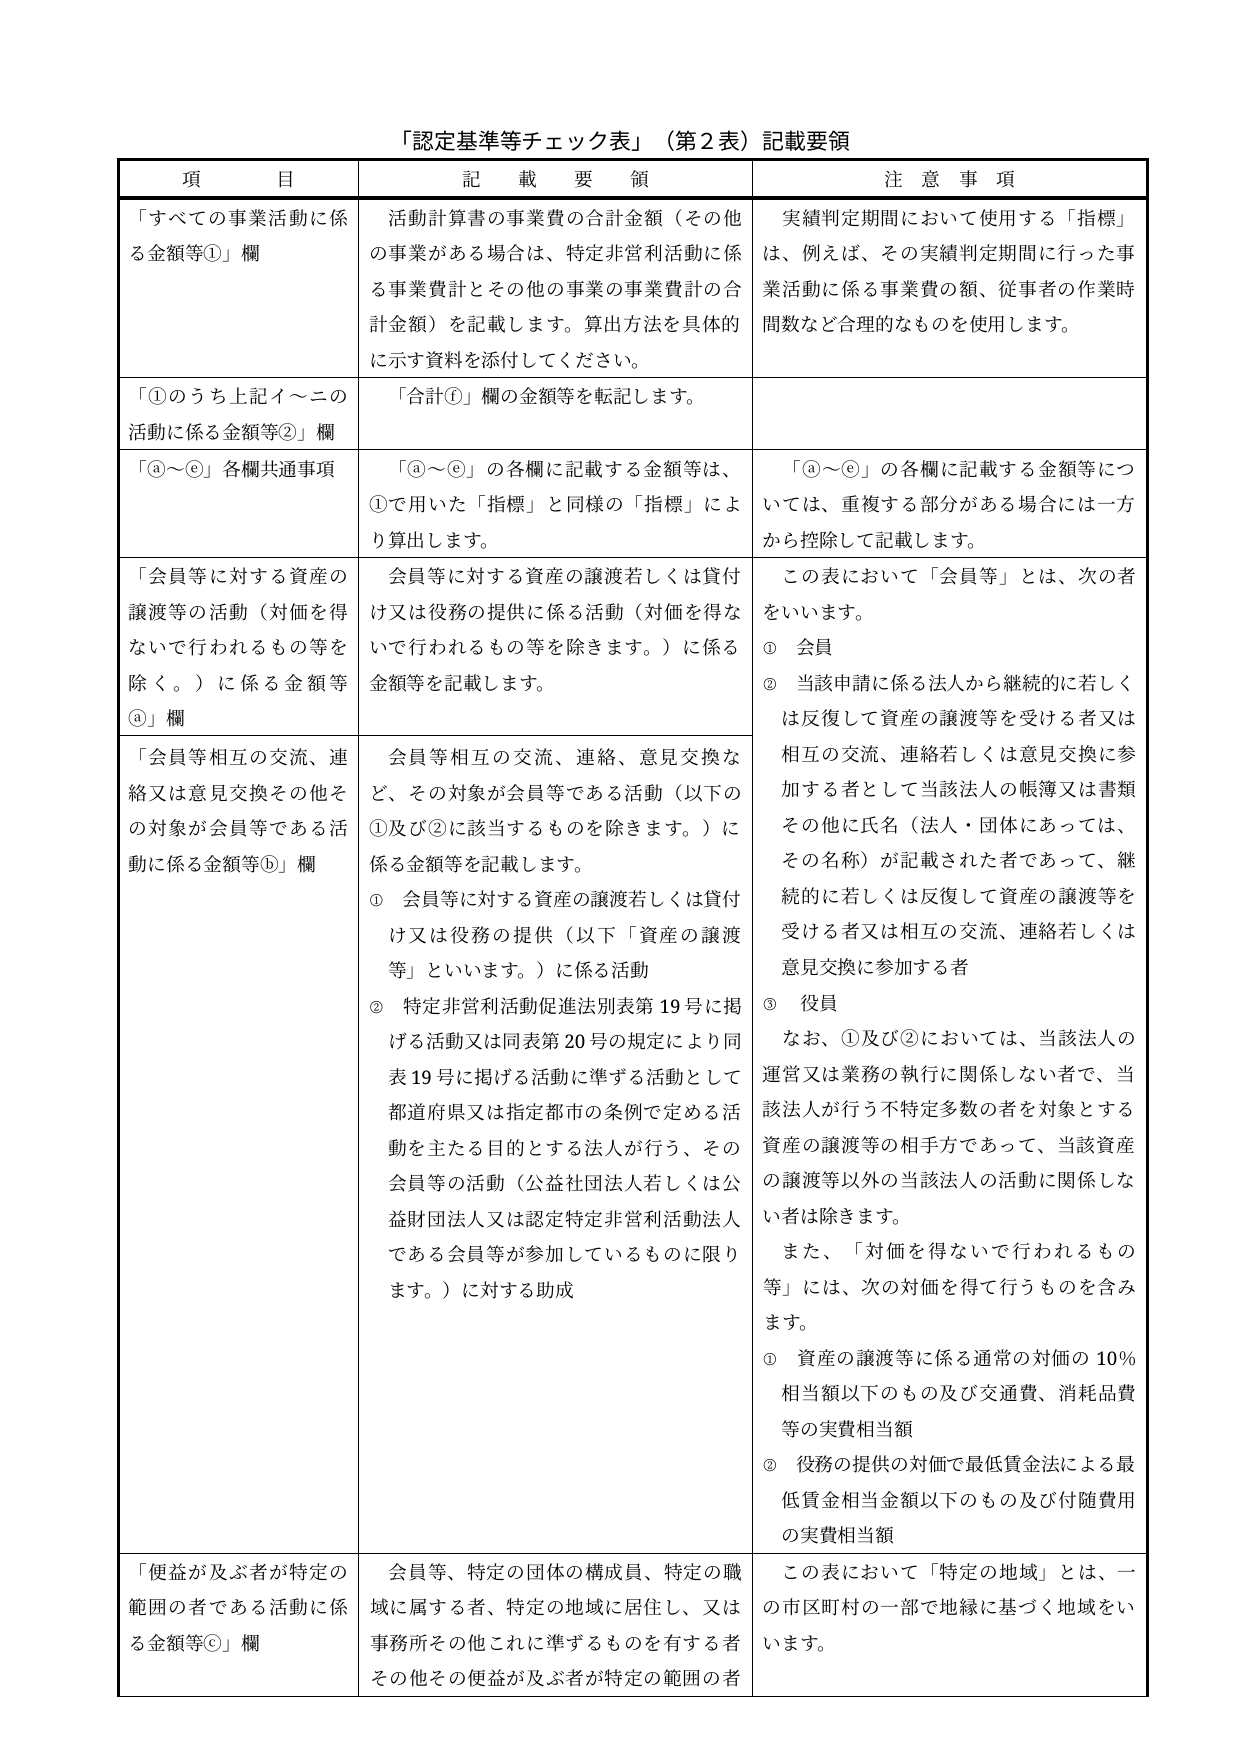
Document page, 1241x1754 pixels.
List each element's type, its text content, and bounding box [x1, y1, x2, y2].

table_cell この表において「会員等」とは、次の者をいいます。 ① 会員 ② 当該申請に係る法人から継続的に若しくは反復して資産の譲渡等を受ける者又は相互の交流、連絡若しくは意見交換に参加する者として当該法人の帳簿又は書類その他に氏名（法人・団体にあっては、その名称）が記載された者であって、継続的に若しくは反復して資産の譲渡等を受ける者又は相互の交流、連絡若しくは意見交換に参加する者 役員 なお、①及び②においては、当該法人の運営又は業務の執行に関係しない者で、当該法人が行う不特定多数の者を対象とする資産の譲渡等の相手方であって、当該資産の譲渡等以外の当該法人の活動に関係しない者は除きます。 また、「対価を得ないで行われるもの等」には、次の対価を得て行うものを含みます。 ① 資産の譲渡等に係る通常の対価の10％相当額以下のもの及び交通費、消耗品費等の実費相当額 ② 役務の提供の対価で最低賃金法による最低賃金相当金額以下のもの及び付随費用の実費相当額 [753, 558, 1146, 1552]
table_cell 会員等に対する資産の譲渡若しくは貸付け又は役務の提供に係る活動（対価を得ないで行われるもの等を除きます。）に係る金額等を記載します。 [359, 558, 752, 735]
table_cell 「合計ⓕ」欄の金額等を転記します。 [359, 378, 752, 449]
table_header 注 意 事 項 [753, 161, 1146, 196]
table_cell 活動計算書の事業費の合計金額（その他の事業がある場合は、特定非営利活動に係る事業費計とその他の事業の事業費計の合計金額）を記載します。算出方法を具体的に示す資料を添付してください。 [359, 200, 752, 377]
table_cell 「会員等に対する資産の譲渡等の活動（対価を得ないで行われるもの等を除く。）に係る金額等ⓐ」欄 [120, 558, 358, 735]
table_cell 「すべての事業活動に係る金額等①」欄 [120, 200, 358, 377]
table_cell 「ⓐ～ⓔ」の各欄に記載する金額等については、重複する部分がある場合には一方から控除して記載します。 [753, 450, 1146, 557]
table_cell 実績判定期間において使用する「指標」は、例えば、その実績判定期間に行った事業活動に係る事業費の額、従事者の作業時間数など合理的なものを使用します。 [753, 200, 1146, 377]
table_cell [359, 1554, 752, 1696]
table_cell [753, 378, 1146, 449]
table_cell 会員等相互の交流、連絡、意見交換など、その対象が会員等である活動（以下の①及び②に該当するものを除きます。）に係る金額等を記載します。 ① 会員等に対する資産の譲渡若しくは貸付け又は役務の提供（以下「資産の譲渡等」といいます。）に係る活動 ② 特定非営利活動促進法別表第19号に掲げる活動又は同表第20号の規定により同表19号に掲げる活動に準ずる活動として都道府県又は指定都市の条例で定める活動を主たる目的とする法人が行う、その会員等の活動（公益社団法人若しくは公益財団法人又は認定特定非営利活動法人である会員等が参加しているものに限ります。）に対する助成 [359, 736, 752, 1552]
table_cell 「①のうち上記イ～ニの活動に係る金額等②」欄 [120, 378, 358, 449]
table_header 項 目 [120, 161, 358, 196]
table_cell 「会員等相互の交流、連絡又は意見交換その他その対象が会員等である活動に係る金額等ⓑ」欄 [120, 736, 358, 1552]
table_cell 「ⓐ～ⓔ」各欄共通事項 [120, 450, 358, 557]
table_header 記 載 要 領 [359, 161, 752, 196]
table_cell 「ⓐ～ⓔ」の各欄に記載する金額等は、①で用いた「指標」と同様の「指標」により算出します。 [359, 450, 752, 557]
text 「認定基準等チェック表」（第２表）記載要領 [118, 122, 1122, 158]
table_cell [753, 1554, 1146, 1696]
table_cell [120, 1554, 358, 1696]
